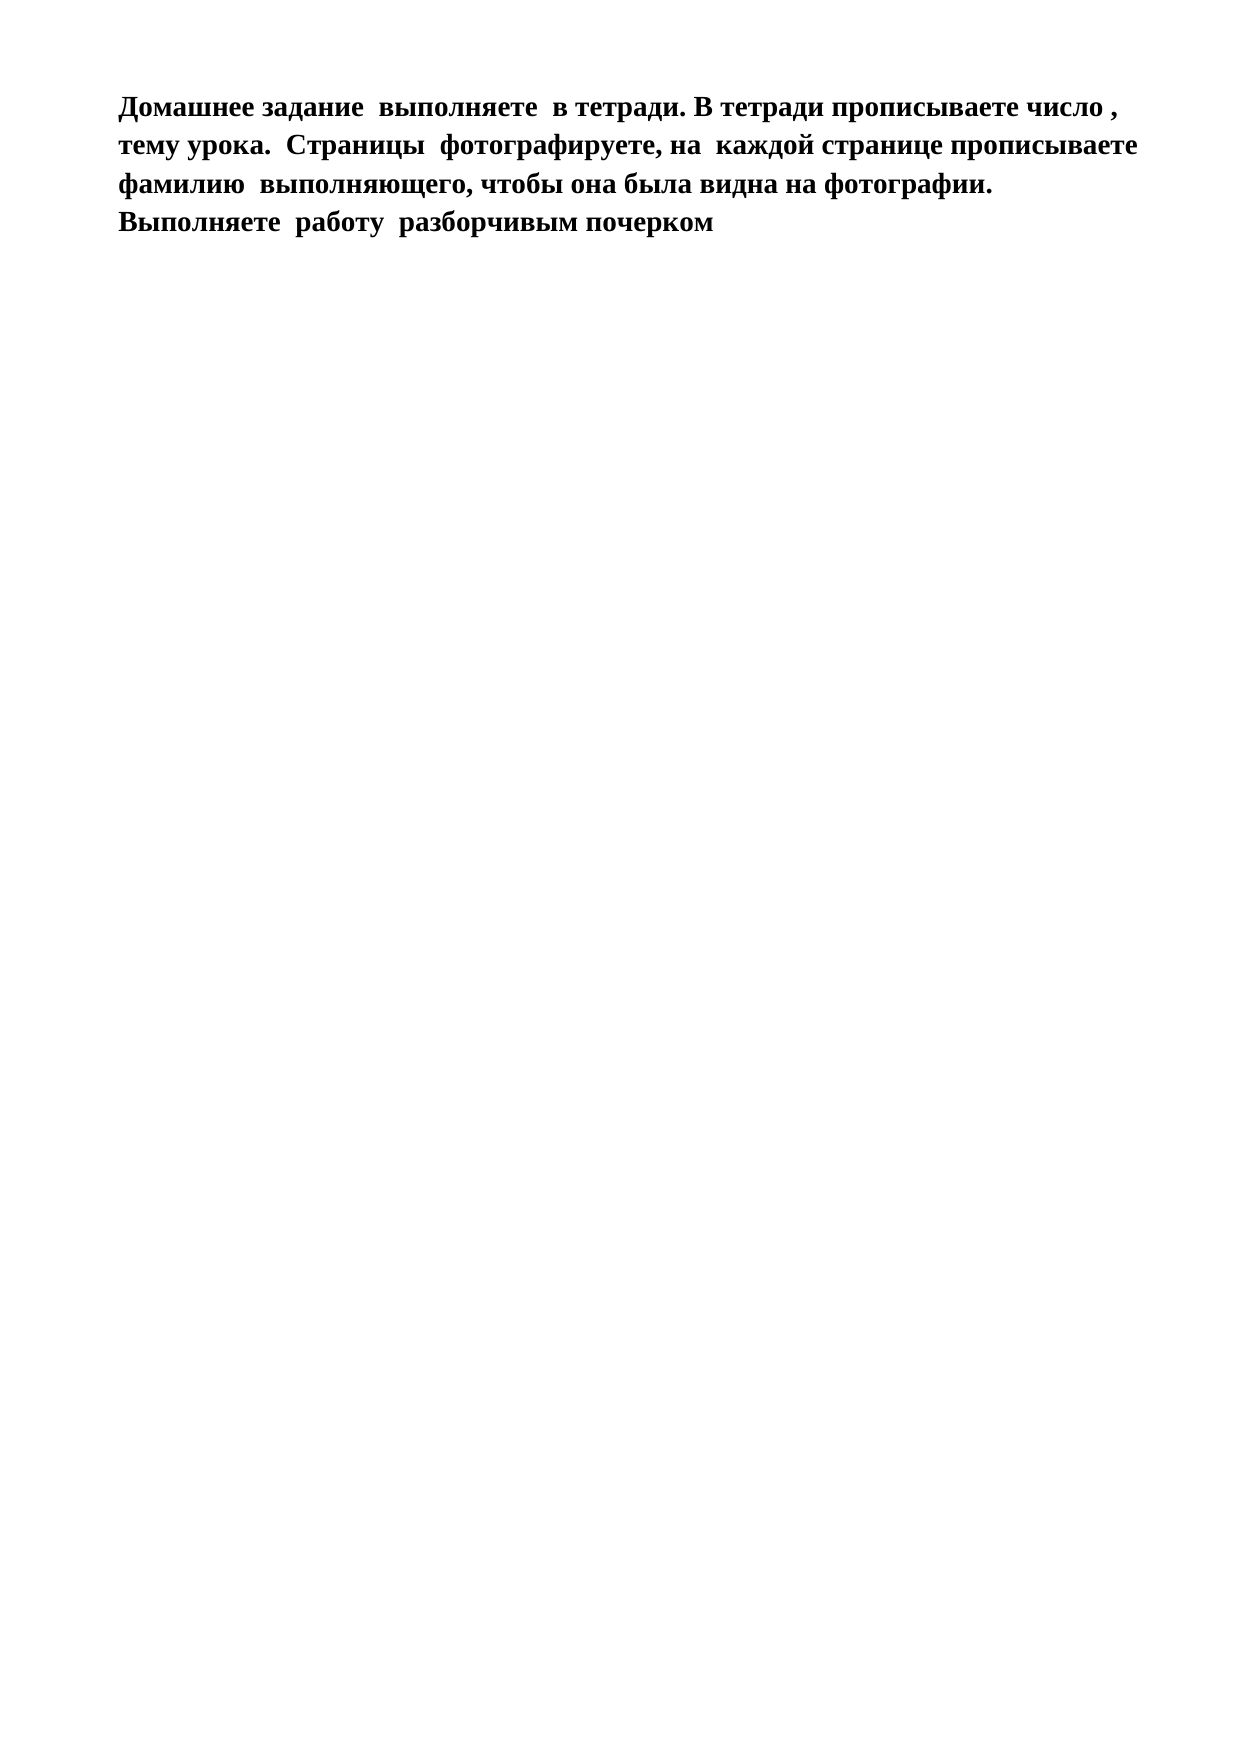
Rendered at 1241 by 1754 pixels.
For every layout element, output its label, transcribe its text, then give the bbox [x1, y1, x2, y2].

text Домашнее задание выполняете в тетради. В тетради прописываете число , тему урока. Страницы фотографируете, на каждой странице прописываете фамилию выполняющего, чтобы она была видна на фотографии. Выполняете работу разборчивым почерком [118, 89, 1152, 238]
